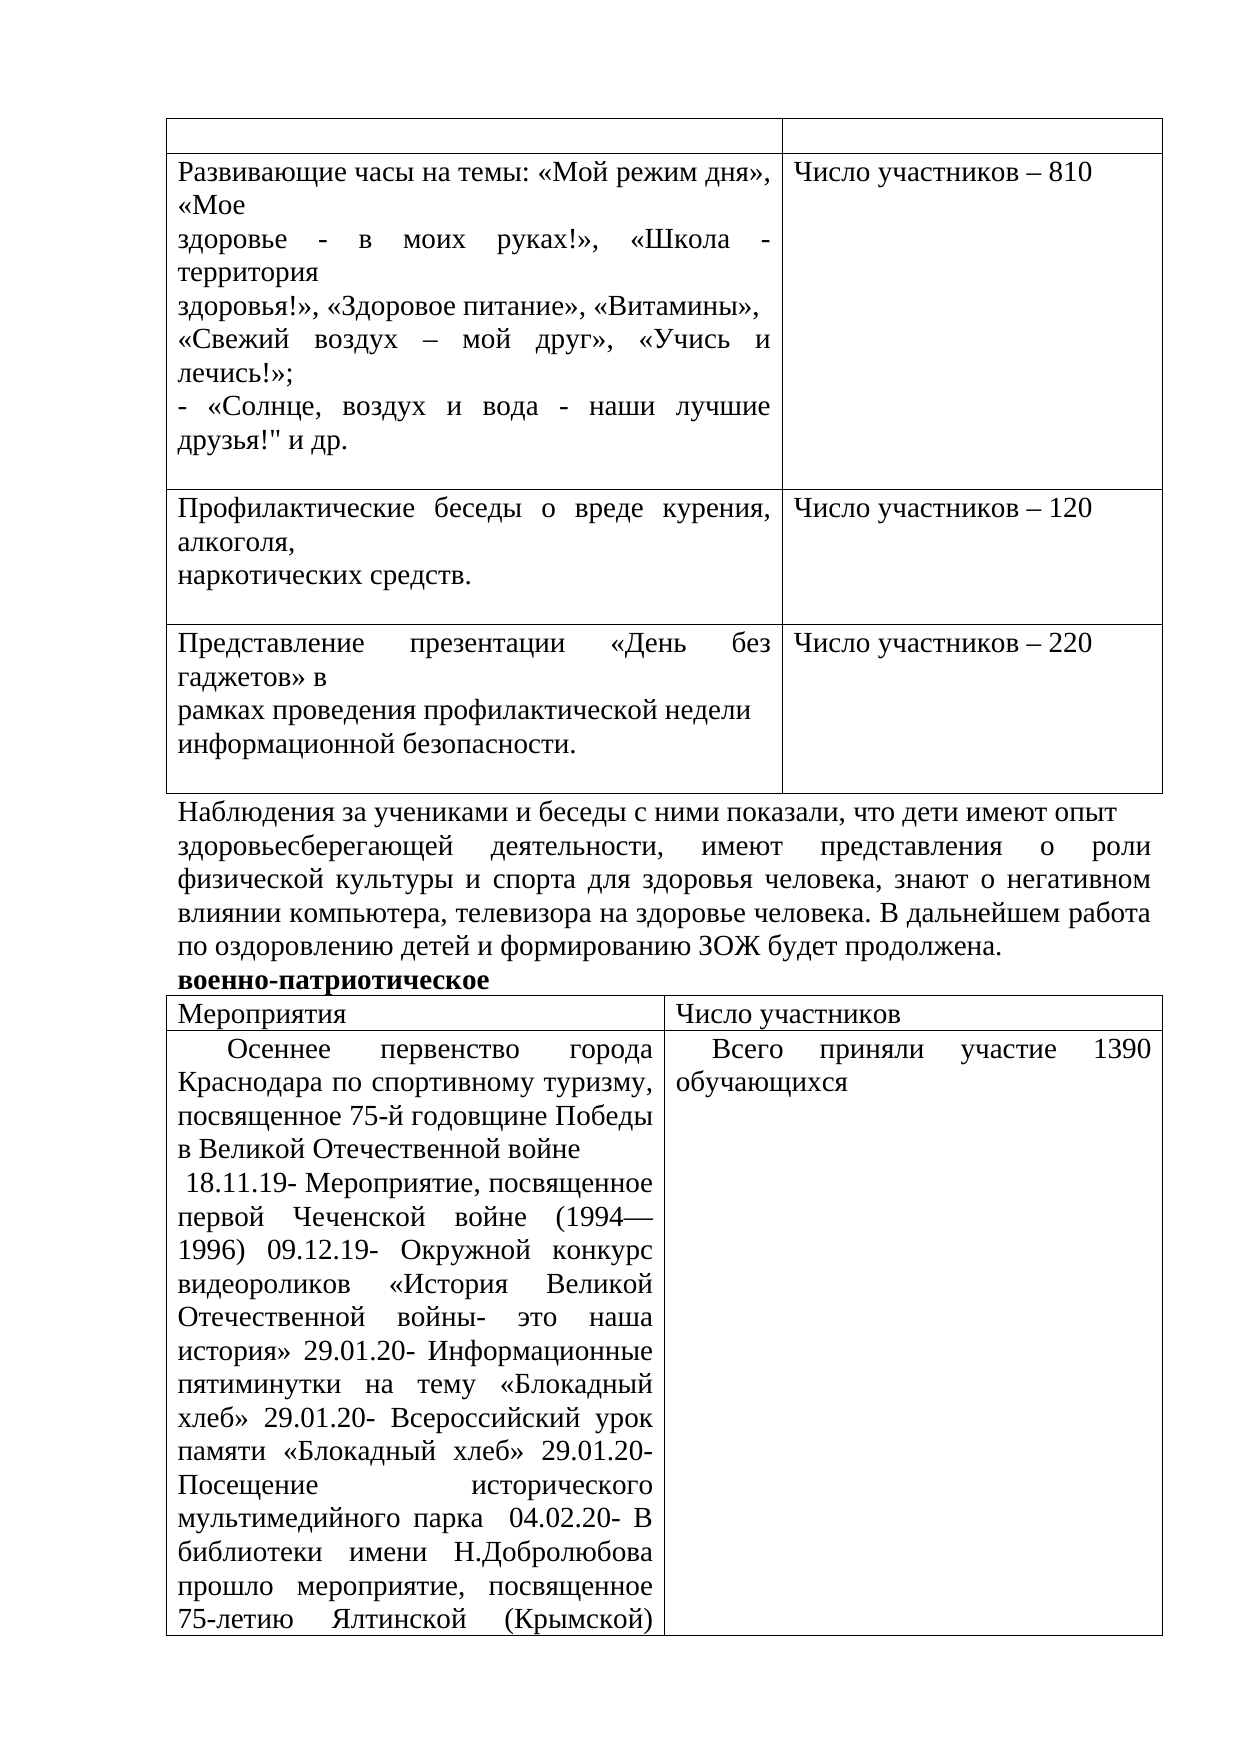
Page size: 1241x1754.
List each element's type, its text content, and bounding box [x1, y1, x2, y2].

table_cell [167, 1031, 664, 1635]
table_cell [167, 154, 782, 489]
text военно-патриотическое [177, 962, 1152, 995]
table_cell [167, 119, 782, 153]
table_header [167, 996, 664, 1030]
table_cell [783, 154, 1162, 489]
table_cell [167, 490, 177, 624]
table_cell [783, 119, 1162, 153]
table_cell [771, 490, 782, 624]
text Наблюдения за учениками и беседы с ними показали, что дети имеют опыт [177, 794, 1152, 828]
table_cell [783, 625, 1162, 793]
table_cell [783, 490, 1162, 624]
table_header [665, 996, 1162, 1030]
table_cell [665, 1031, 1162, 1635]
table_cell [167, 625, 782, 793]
text здоровьесберегающей деятельности, имеют представления о роли физической культуры и спорта для здоровья человека, знают о негативном влиянии компьютера, телевизора на здоровье человека. В дальнейшем работа по оздоровлению детей и формированию ЗОЖ будет продолжена. [177, 828, 1152, 962]
